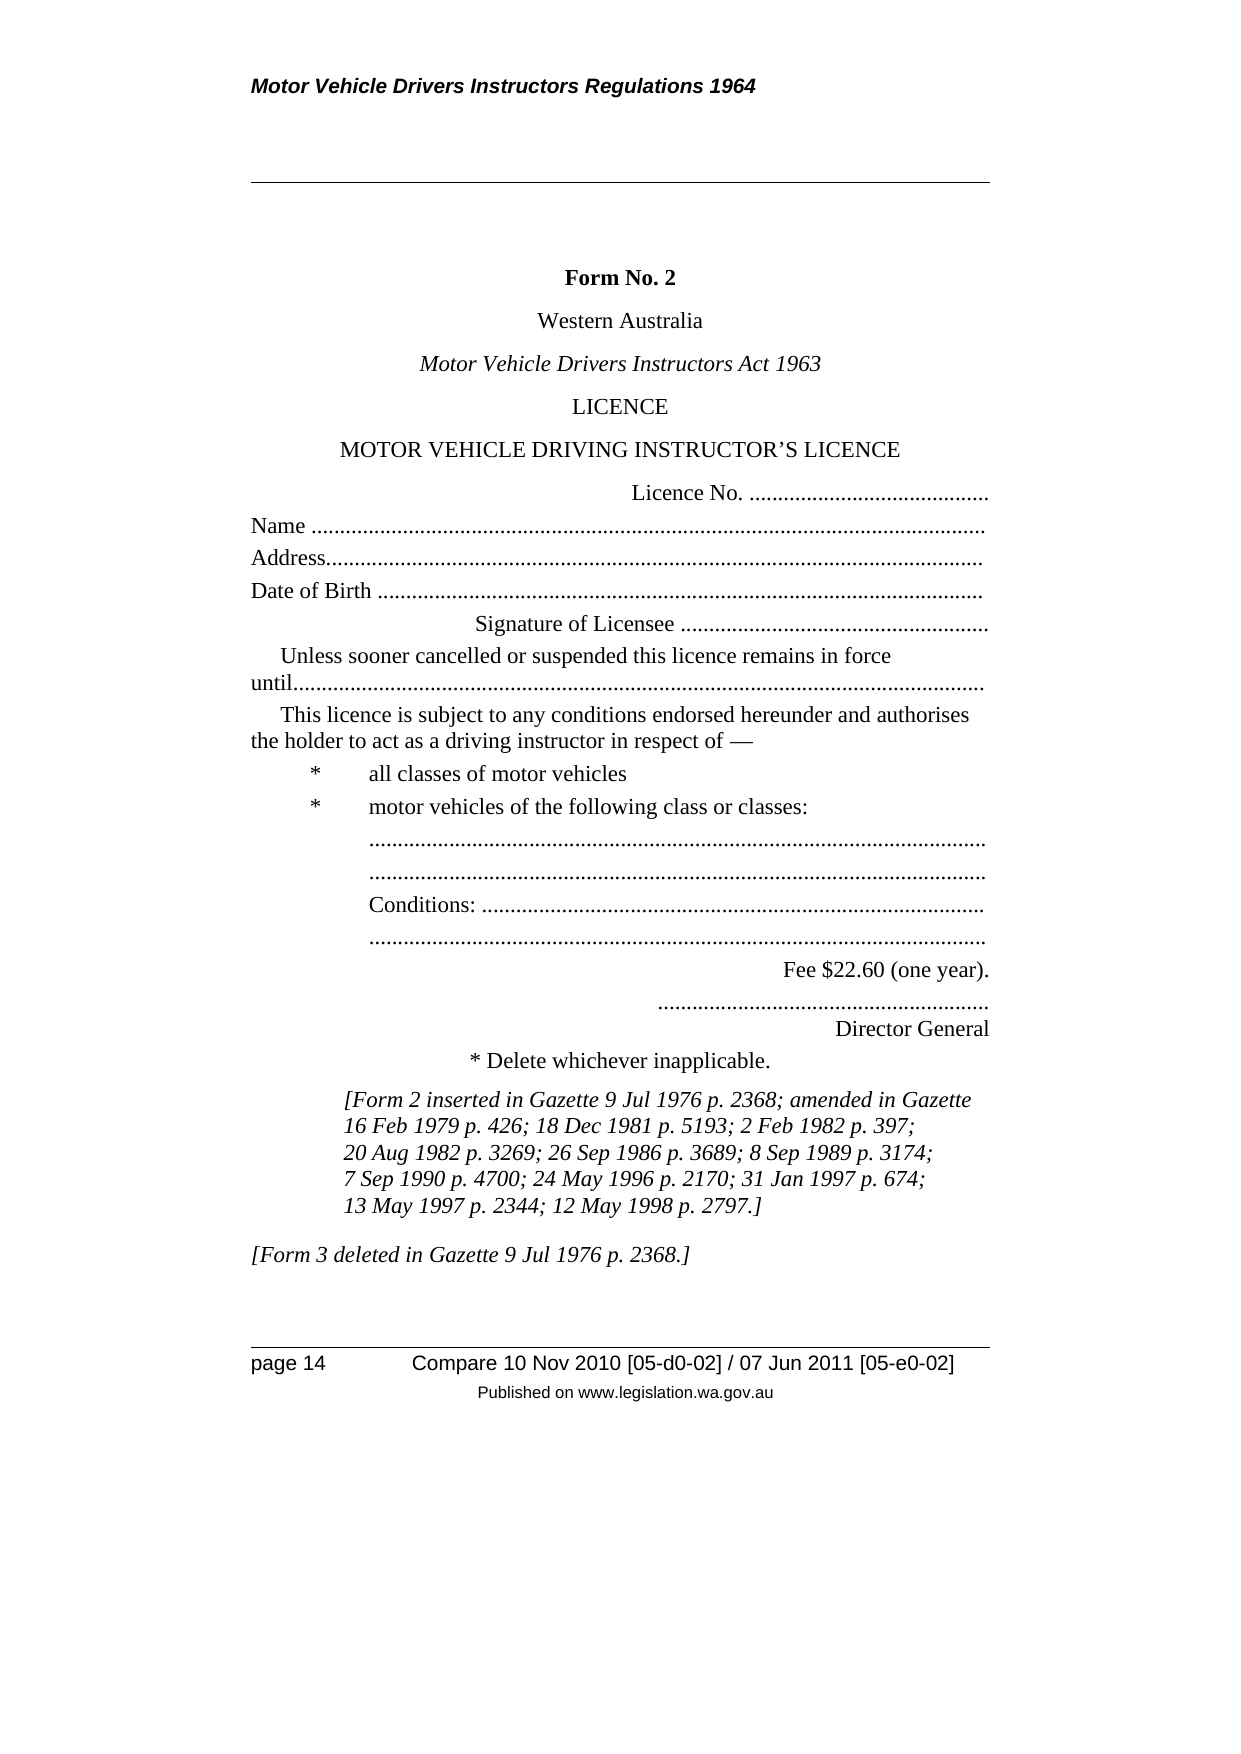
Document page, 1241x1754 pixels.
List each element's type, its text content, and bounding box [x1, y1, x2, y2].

subtitle Motor Vehicle Drivers Instructors Act 1963 [251, 350, 990, 377]
text ............................................................................................................ [309, 858, 990, 884]
subtitle Form No. 2 [251, 264, 990, 291]
text Licence No. .......................................... [251, 479, 990, 506]
subtitle LICENCE [251, 393, 990, 419]
text Signature of Licensee ...................................................... [251, 610, 990, 636]
text Unless sooner cancelled or suspended this licence remains in force until......................................................................................................................... [251, 642, 990, 695]
text Fee $22.60 (one year). [251, 956, 990, 982]
text Director General [251, 1015, 990, 1041]
text Date of Birth .......................................................................................................... [251, 577, 990, 603]
subtitle MOTOR VEHICLE DRIVING INSTRUCTOR’S LICENCE [251, 436, 990, 463]
text * Delete whichever inapplicable. [251, 1047, 990, 1074]
text [Form 3 deleted in Gazette 9 Jul 1976 p. 2368.] [251, 1241, 990, 1267]
text * all classes of motor vehicles [309, 760, 990, 787]
text Address................................................................................................................... [251, 544, 990, 571]
text Name ...................................................................................................................... [251, 512, 990, 538]
text [Form 2 inserted in Gazette 9 Jul 1976 p. 2368; amended in Gazette 16 Feb 1979 p. 426; 18 Dec 1981 p. 5193; 2 Feb 1982 p. 397; 20 Aug 1982 p. 3269; 26 Sep 1986 p. 3689; 8 Sep 1989 p. 3174; 7 Sep 1990 p. 4700; 24 May 1996 p. 2170; 31 Jan 1997 p. 674; 13 May 1997 p. 2344; 12 May 1998 p. 2797.] [251, 1086, 990, 1218]
text This licence is subject to any conditions endorsed hereunder and authorises the holder to act as a driving instructor in respect of — [251, 701, 990, 754]
text ............................................................................................................ [309, 923, 990, 949]
text Conditions: ........................................................................................ [309, 891, 990, 917]
text .......................................................... [251, 988, 990, 1015]
text * motor vehicles of the following class or classes: [309, 793, 990, 819]
text ............................................................................................................ [309, 825, 990, 852]
